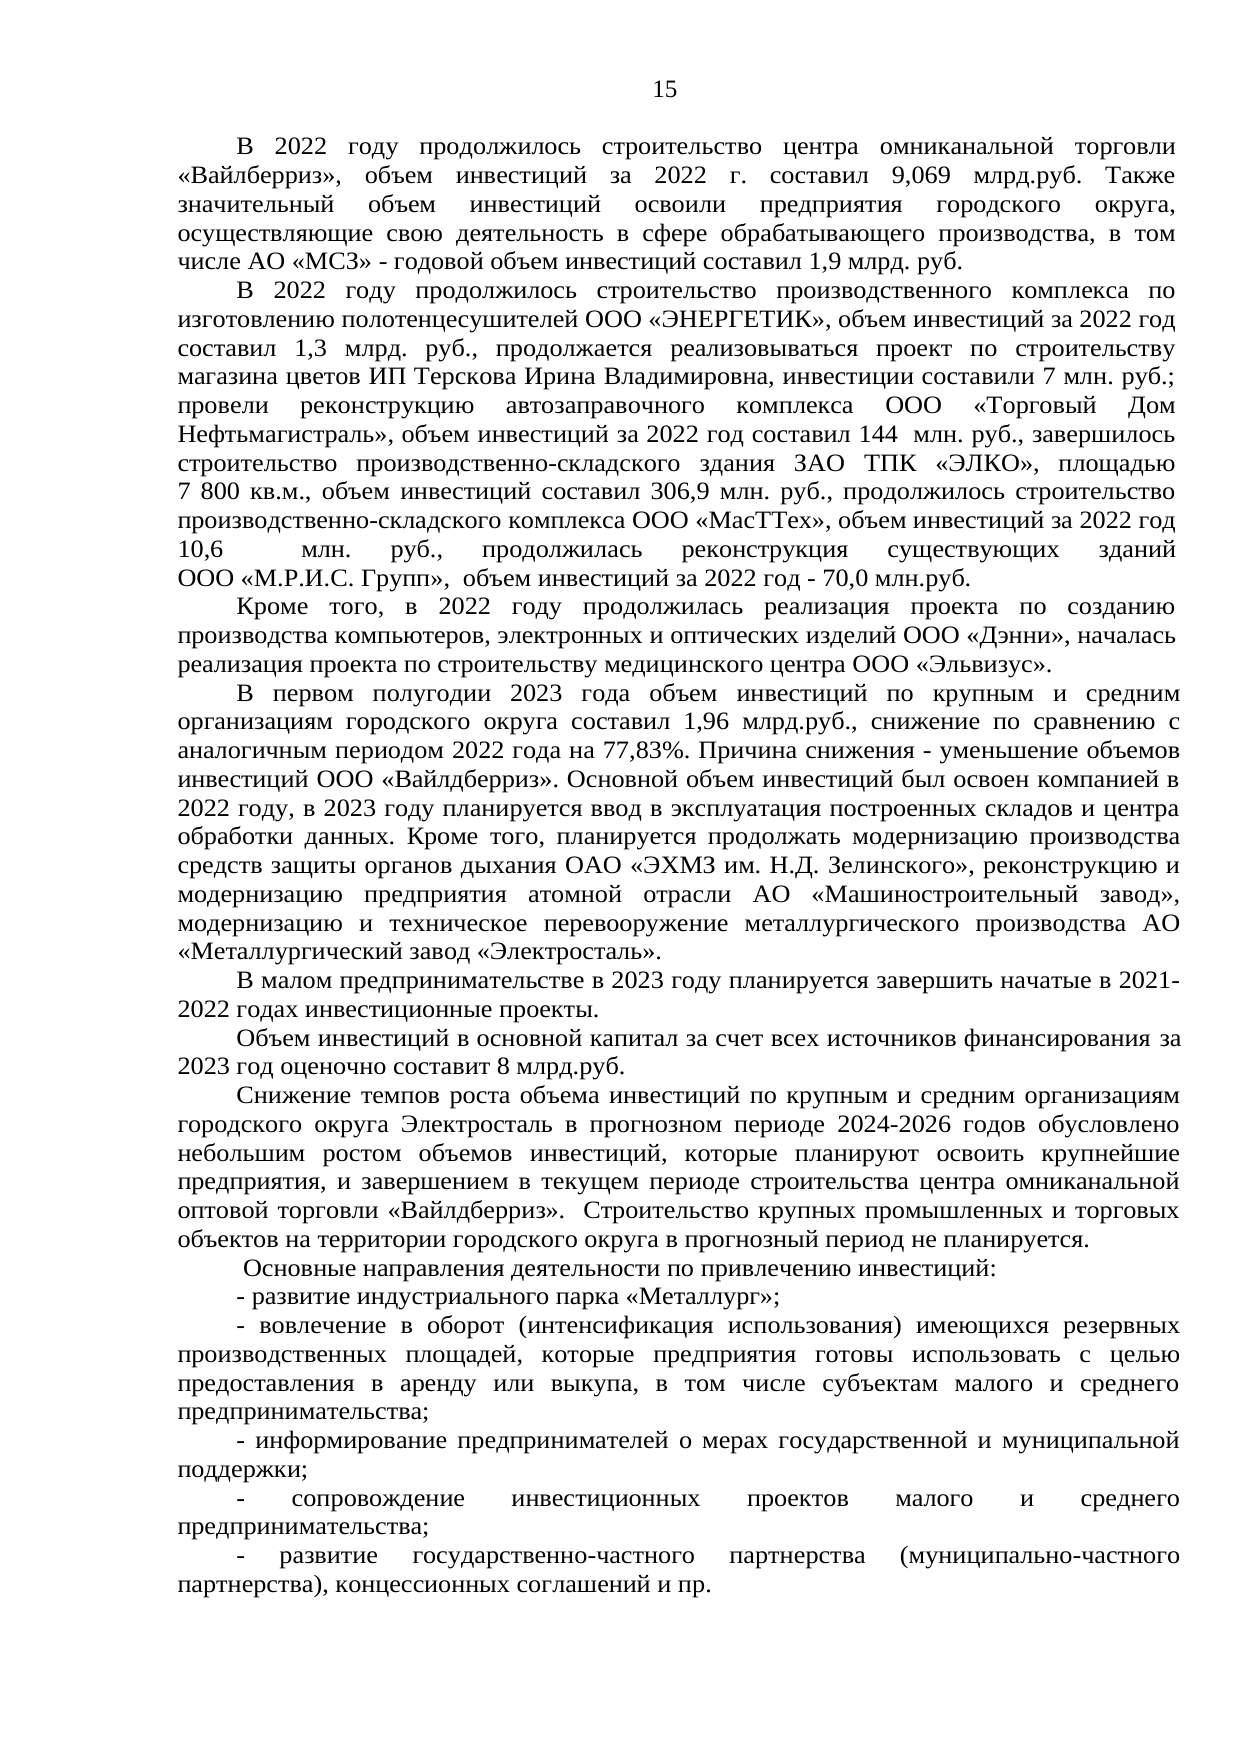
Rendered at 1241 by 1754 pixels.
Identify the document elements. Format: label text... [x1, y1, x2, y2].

text - сопровождение инвестиционных проектов малого и среднего предпринимательства; [177, 1483, 1181, 1540]
text В малом предпринимательстве в 2023 году планируется завершить начатые в 2021-2022 годах инвестиционные проекты. [177, 965, 1181, 1023]
text - развитие государственно-частного партнерства (муниципально-частного партнерства), концессионных соглашений и пр. [177, 1540, 1181, 1598]
text Кроме того, в 2022 году продолжилась реализация проекта по созданию производства компьютеров, электронных и оптических изделий ООО «Дэнни», началась реализация проекта по строительству медицинского центра ООО «Эльвизус». [177, 591, 1177, 678]
text В 2022 году продолжилось строительство центра омниканальной торговли «Вайлберриз», объем инвестиций за 2022 г. составил 9,069 млрд.руб. Также значительный объем инвестиций освоили предприятия городского округа, осуществляющие свою деятельность в сфере обрабатывающего производства, в том числе АО «МСЗ» - годовой объем инвестиций составил 1,9 млрд. руб. [177, 131, 1177, 275]
text - развитие индустриального парка «Металлург»; [177, 1281, 1181, 1310]
text Объем инвестиций в основной капитал за счет всех источников финансирования за 2023 год оценочно составит 8 млрд.руб. [177, 1023, 1181, 1080]
text - вовлечение в оборот (интенсификация использования) имеющихся резервных производственных площадей, которые предприятия готовы использовать с целью предоставления в аренду или выкупа, в том числе субъектам малого и среднего предпринимательства; [177, 1310, 1181, 1425]
text - информирование предпринимателей о мерах государственной и муниципальной поддержки; [177, 1425, 1181, 1483]
text В 2022 году продолжилось строительство производственного комплекса по изготовлению полотенцесушителей ООО «ЭНЕРГЕТИК», объем инвестиций за 2022 год составил 1,3 млрд. руб., продолжается реализовываться проект по строительству магазина цветов ИП Терскова Ирина Владимировна, инвестиции составили 7 млн. руб.; провели реконструкцию автозаправочного комплекса ООО «Торговый Дом Нефтьмагистраль», объем инвестиций за 2022 год составил 144 млн. руб., завершилось строительство производственно-складского здания ЗАО ТПК «ЭЛКО», площадью 7 800 кв.м., объем инвестиций составил 306,9 млн. руб., продолжилось строительство производственно-складского комплекса ООО «МасТТех», объем инвестиций за 2022 год 10,6 млн. руб., продолжилась реконструкция существующих зданий ООО «М.Р.И.С. Групп», объем инвестиций за 2022 год - 70,0 млн.руб. [177, 275, 1177, 591]
text Основные направления деятельности по привлечению инвестиций: [177, 1253, 1181, 1281]
text Снижение темпов роста объема инвестиций по крупным и средним организациям городского округа Электросталь в прогнозном периоде 2024-2026 годов обусловлено небольшим ростом объемов инвестиций, которые планируют освоить крупнейшие предприятия, и завершением в текущем периоде строительства центра омниканальной оптовой торговли «Вайлдберриз». Строительство крупных промышленных и торговых объектов на территории городского округа в прогнозный период не планируется. [177, 1080, 1181, 1253]
text В первом полугодии 2023 года объем инвестиций по крупным и средним организациям городского округа составил 1,96 млрд.руб., снижение по сравнению с аналогичным периодом 2022 года на 77,83%. Причина снижения - уменьшение объемов инвестиций ООО «Вайлдберриз». Основной объем инвестиций был освоен компанией в 2022 году, в 2023 году планируется ввод в эксплуатация построенных складов и центра обработки данных. Кроме того, планируется продолжать модернизацию производства средств защиты органов дыхания ОАО «ЭХМЗ им. Н.Д. Зелинского», реконструкцию и модернизацию предприятия атомной отрасли АО «Машиностроительный завод», модернизацию и техническое перевооружение металлургического производства АО «Металлургический завод «Электросталь». [177, 678, 1181, 965]
